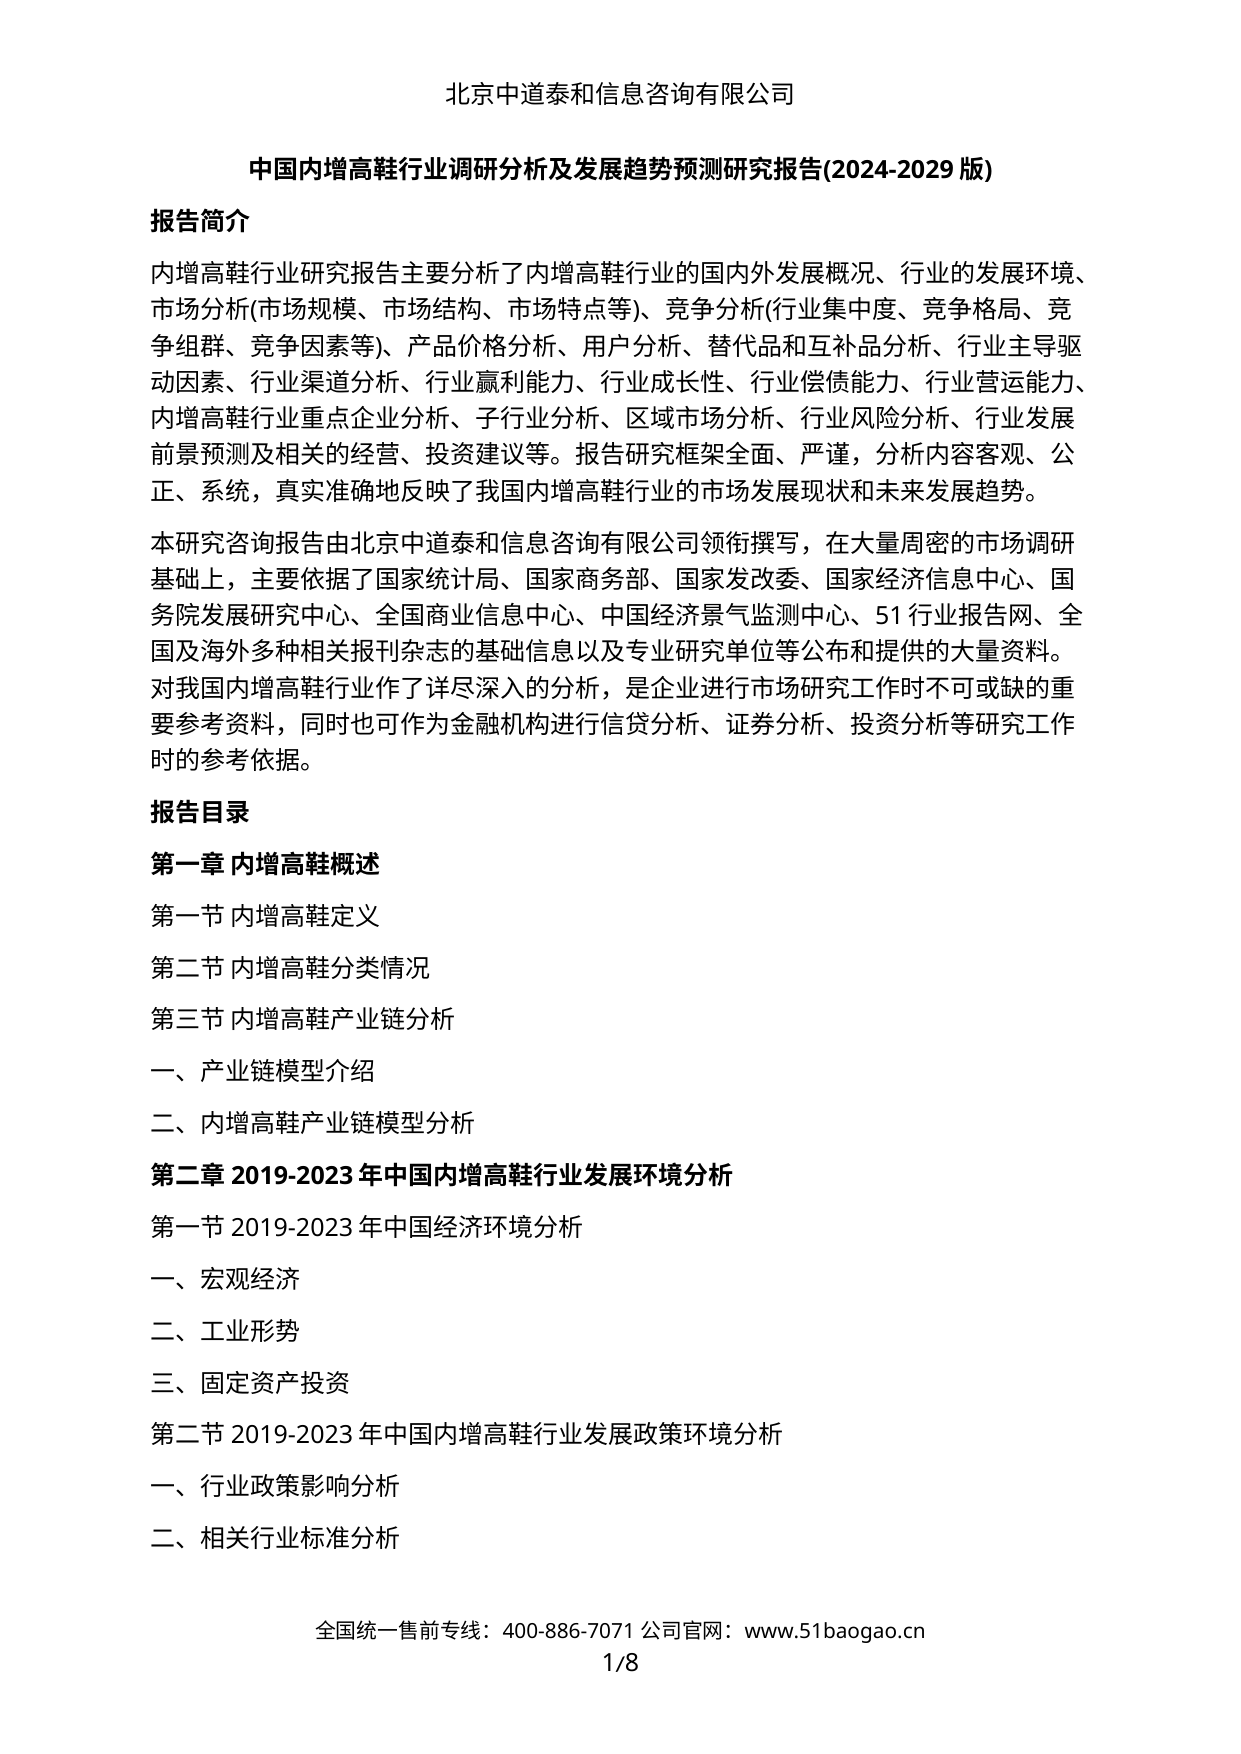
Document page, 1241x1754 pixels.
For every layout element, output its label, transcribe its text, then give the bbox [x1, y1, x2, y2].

text 一、宏观经济 [150, 1259, 1090, 1296]
text 第一章 内增高鞋概述 [150, 844, 1090, 881]
text 第一节 内增高鞋定义 [150, 896, 1090, 932]
text 报告目录 [150, 792, 1090, 829]
text 内增高鞋行业研究报告主要分析了内增高鞋行业的国内外发展概况、行业的发展环境、市场分析(市场规模、市场结构、市场特点等)、竞争分析(行业集中度、竞争格局、竞争组群、竞争因素等)、产品价格分析、用户分析、替代品和互补品分析、行业主导驱动因素、行业渠道分析、行业赢利能力、行业成长性、行业偿债能力、行业营运能力、内增高鞋行业重点企业分析、子行业分析、区域市场分析、行业风险分析、行业发展前景预测及相关的经营、投资建议等。报告研究框架全面、严谨，分析内容客观、公正、系统，真实准确地反映了我国内增高鞋行业的市场发展现状和未来发展趋势。 [150, 254, 1090, 507]
text 二、相关行业标准分析 [150, 1519, 1090, 1555]
text 本研究咨询报告由北京中道泰和信息咨询有限公司领衔撰写，在大量周密的市场调研基础上，主要依据了国家统计局、国家商务部、国家发改委、国家经济信息中心、国务院发展研究中心、全国商业信息中心、中国经济景气监测中心、51行业报告网、全国及海外多种相关报刊杂志的基础信息以及专业研究单位等公布和提供的大量资料。对我国内增高鞋行业作了详尽深入的分析，是企业进行市场研究工作时不可或缺的重要参考资料，同时也可作为金融机构进行信贷分析、证券分析、投资分析等研究工作时的参考依据。 [150, 523, 1090, 777]
text 第一节 2019-2023年中国经济环境分析 [150, 1207, 1090, 1244]
text 第二章 2019-2023年中国内增高鞋行业发展环境分析 [150, 1156, 1090, 1192]
text 中国内增高鞋行业调研分析及发展趋势预测研究报告(2024-2029版) [150, 150, 1090, 186]
text 二、内增高鞋产业链模型分析 [150, 1104, 1090, 1140]
text 报告简介 [150, 202, 1090, 238]
text 第二节 内增高鞋分类情况 [150, 948, 1090, 984]
text 第二节 2019-2023年中国内增高鞋行业发展政策环境分析 [150, 1415, 1090, 1451]
text 第三节 内增高鞋产业链分析 [150, 1000, 1090, 1036]
text 三、固定资产投资 [150, 1363, 1090, 1399]
text 一、行业政策影响分析 [150, 1467, 1090, 1503]
text 二、工业形势 [150, 1311, 1090, 1347]
text 一、产业链模型介绍 [150, 1052, 1090, 1088]
